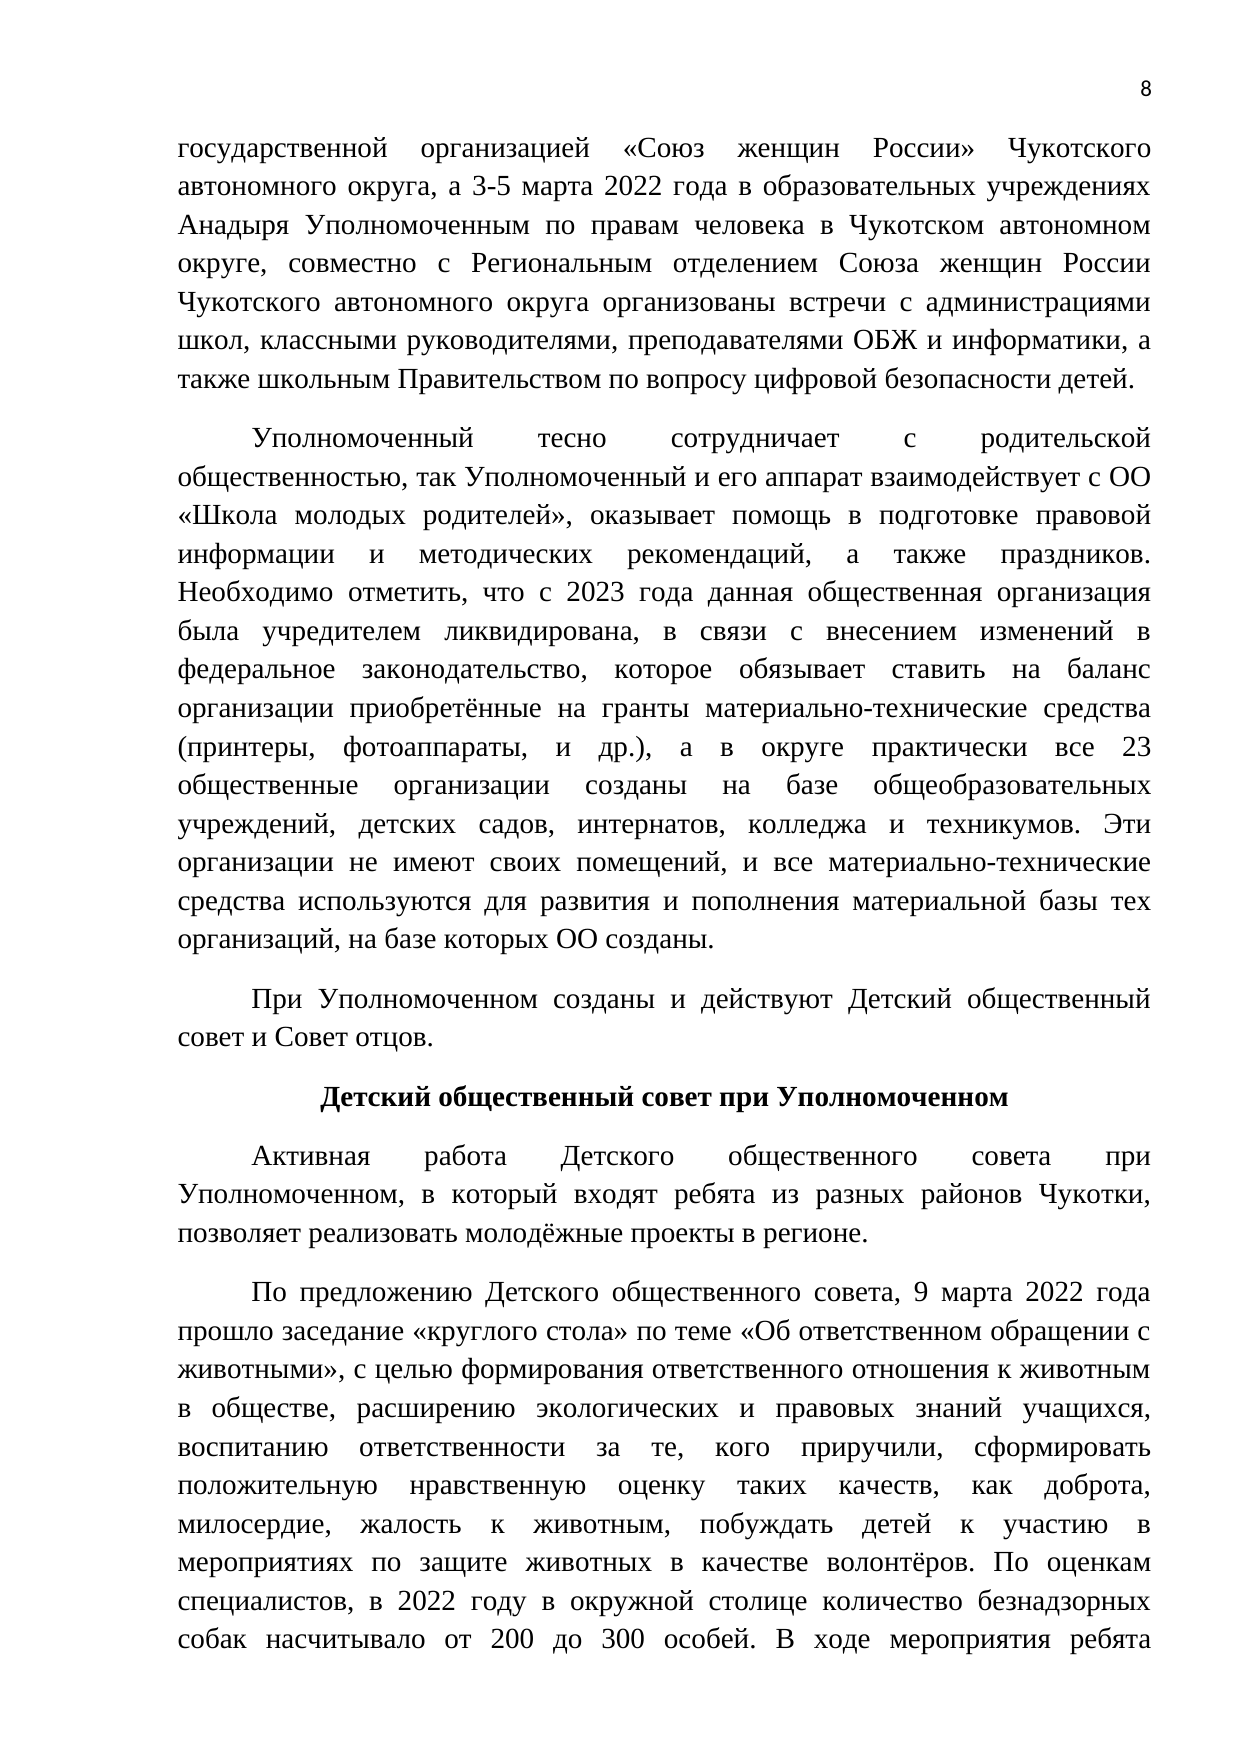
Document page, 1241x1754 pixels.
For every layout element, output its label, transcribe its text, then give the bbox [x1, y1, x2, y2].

text Уполномоченный тесно сотрудничает с родительской общественностью, так Уполномоченный и его аппарат взаимодействует с ОО «Школа молодых родителей», оказывает помощь в подготовке правовой информации и методических рекомендаций, а также праздников. Необходимо отметить, что с 2023 года данная общественная организация была учредителем ликвидирована, в связи с внесением изменений в федеральное законодательство, которое обязывает ставить на баланс организации приобретённые на гранты материально-технические средства (принтеры, фотоаппараты, и др.), а в округе практически все 23 общественные организации созданы на базе общеобразовательных учреждений, детских садов, интернатов, колледжа и техникумов. Эти организации не имеют своих помещений, и все материально-технические средства используются для развития и пополнения материальной базы тех организаций, на базе которых ОО созданы. [177, 420, 1152, 955]
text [177, 1274, 1152, 1655]
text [177, 130, 1152, 394]
subtitle Детский общественный совет при Уполномоченном [177, 1079, 1152, 1112]
text При Уполномоченном созданы и действуют Детский общественный совет и Совет отцов. [177, 981, 1152, 1053]
text Активная работа Детского общественного совета при Уполномоченном, в который входят ребята из разных районов Чукотки, позволяет реализовать молодёжные проекты в регионе. [177, 1138, 1152, 1249]
